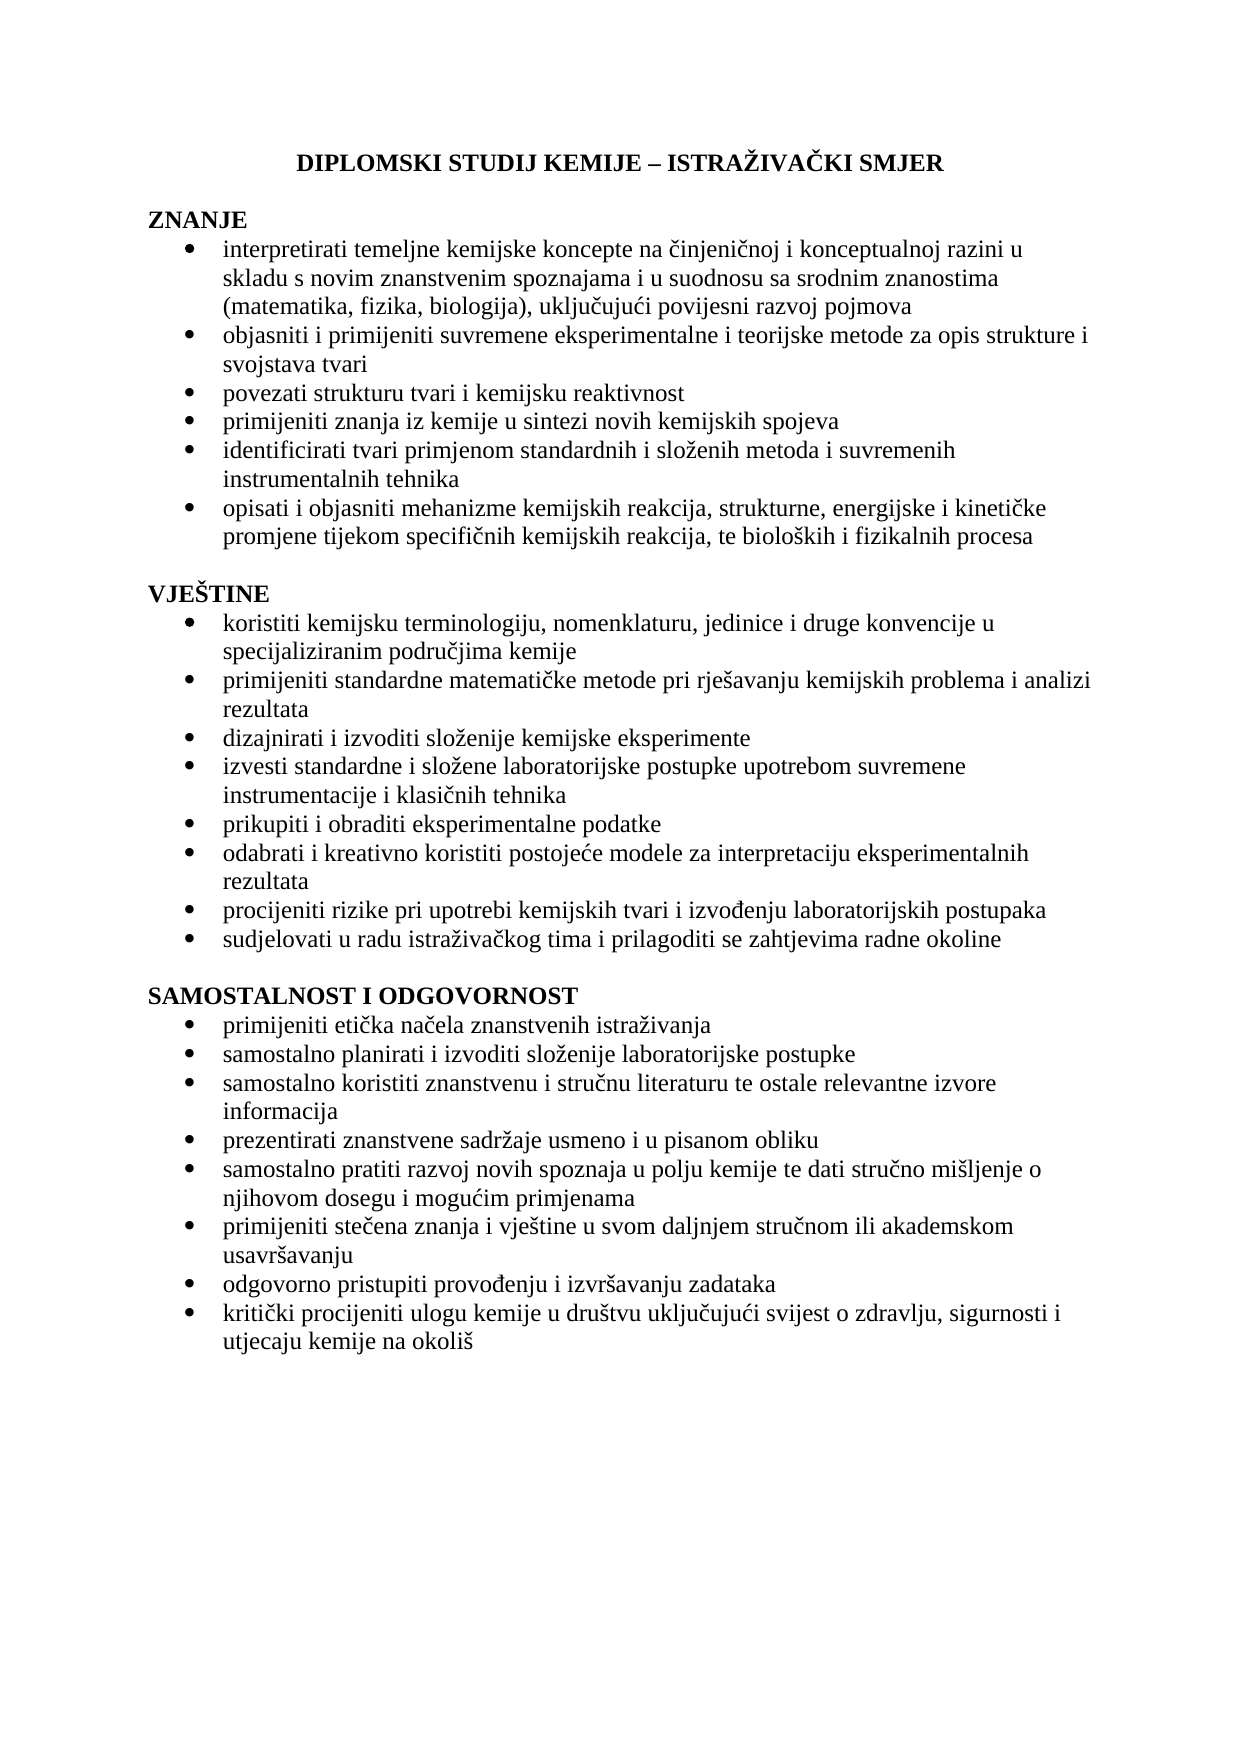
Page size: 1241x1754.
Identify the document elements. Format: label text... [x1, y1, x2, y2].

list primijeniti znanja iz kemije u sintezi novih kemijskih spojeva [185, 406, 1093, 435]
list samostalno planirati i izvoditi složenije laboratorijske postupke [185, 1039, 1093, 1068]
list primijeniti standardne matematičke metode pri rješavanju kemijskih problema i analizi rezultata [185, 665, 1093, 723]
text SAMOSTALNOST I ODGOVORNOST [148, 981, 1093, 1010]
list prezentirati znanstvene sadržaje usmeno i u pisanom obliku [185, 1125, 1093, 1154]
list odgovorno pristupiti provođenju i izvršavanju zadataka [185, 1269, 1093, 1298]
list dizajnirati i izvoditi složenije kemijske eksperimente [185, 723, 1093, 751]
list koristiti kemijsku terminologiju, nomenklaturu, jedinice i druge konvencije u specijaliziranim područjima kemije [185, 608, 1093, 665]
list primijeniti stečena znanja i vještine u svom daljnjem stručnom ili akademskom usavršavanju [185, 1211, 1093, 1269]
list odabrati i kreativno koristiti postojeće modele za interpretaciju eksperimentalnih rezultata [185, 838, 1093, 895]
list prikupiti i obraditi eksperimentalne podatke [185, 809, 1093, 838]
list kritički procijeniti ulogu kemije u društvu uključujući svijest o zdravlju, sigurnosti i utjecaju kemije na okoliš [185, 1298, 1093, 1355]
list objasniti i primijeniti suvremene eksperimentalne i teorijske metode za opis strukture i svojstava tvari [185, 320, 1093, 378]
list izvesti standardne i složene laboratorijske postupke upotrebom suvremene instrumentacije i klasičnih tehnika [185, 751, 1093, 809]
text ZNANJE [148, 205, 1093, 234]
list procijeniti rizike pri upotrebi kemijskih tvari i izvođenju laboratorijskih postupaka [185, 895, 1093, 924]
list interpretirati temeljne kemijske koncepte na činjeničnoj i konceptualnoj razini u skladu s novim znanstvenim spoznajama i u suodnosu sa srodnim znanostima (matematika, fizika, biologija), uključujući povijesni razvoj pojmova [185, 234, 1093, 320]
list povezati strukturu tvari i kemijsku reaktivnost [185, 378, 1093, 406]
list samostalno koristiti znanstvenu i stručnu literaturu te ostale relevantne izvore informacija [185, 1068, 1093, 1125]
list samostalno pratiti razvoj novih spoznaja u polju kemije te dati stručno mišljenje o njihovom dosegu i mogućim primjenama [185, 1154, 1093, 1211]
list identificirati tvari primjenom standardnih i složenih metoda i suvremenih instrumentalnih tehnika [185, 435, 1093, 493]
text VJEŠTINE [148, 579, 1093, 608]
list opisati i objasniti mehanizme kemijskih reakcija, strukturne, energijske i kinetičke promjene tijekom specifičnih kemijskih reakcija, te bioloških i fizikalnih procesa [185, 493, 1093, 550]
list sudjelovati u radu istraživačkog tima i prilagoditi se zahtjevima radne okoline [185, 924, 1093, 953]
text DIPLOMSKI STUDIJ KEMIJE – ISTRAŽIVAČKI SMJER [148, 148, 1093, 176]
list primijeniti etička načela znanstvenih istraživanja [185, 1010, 1093, 1039]
